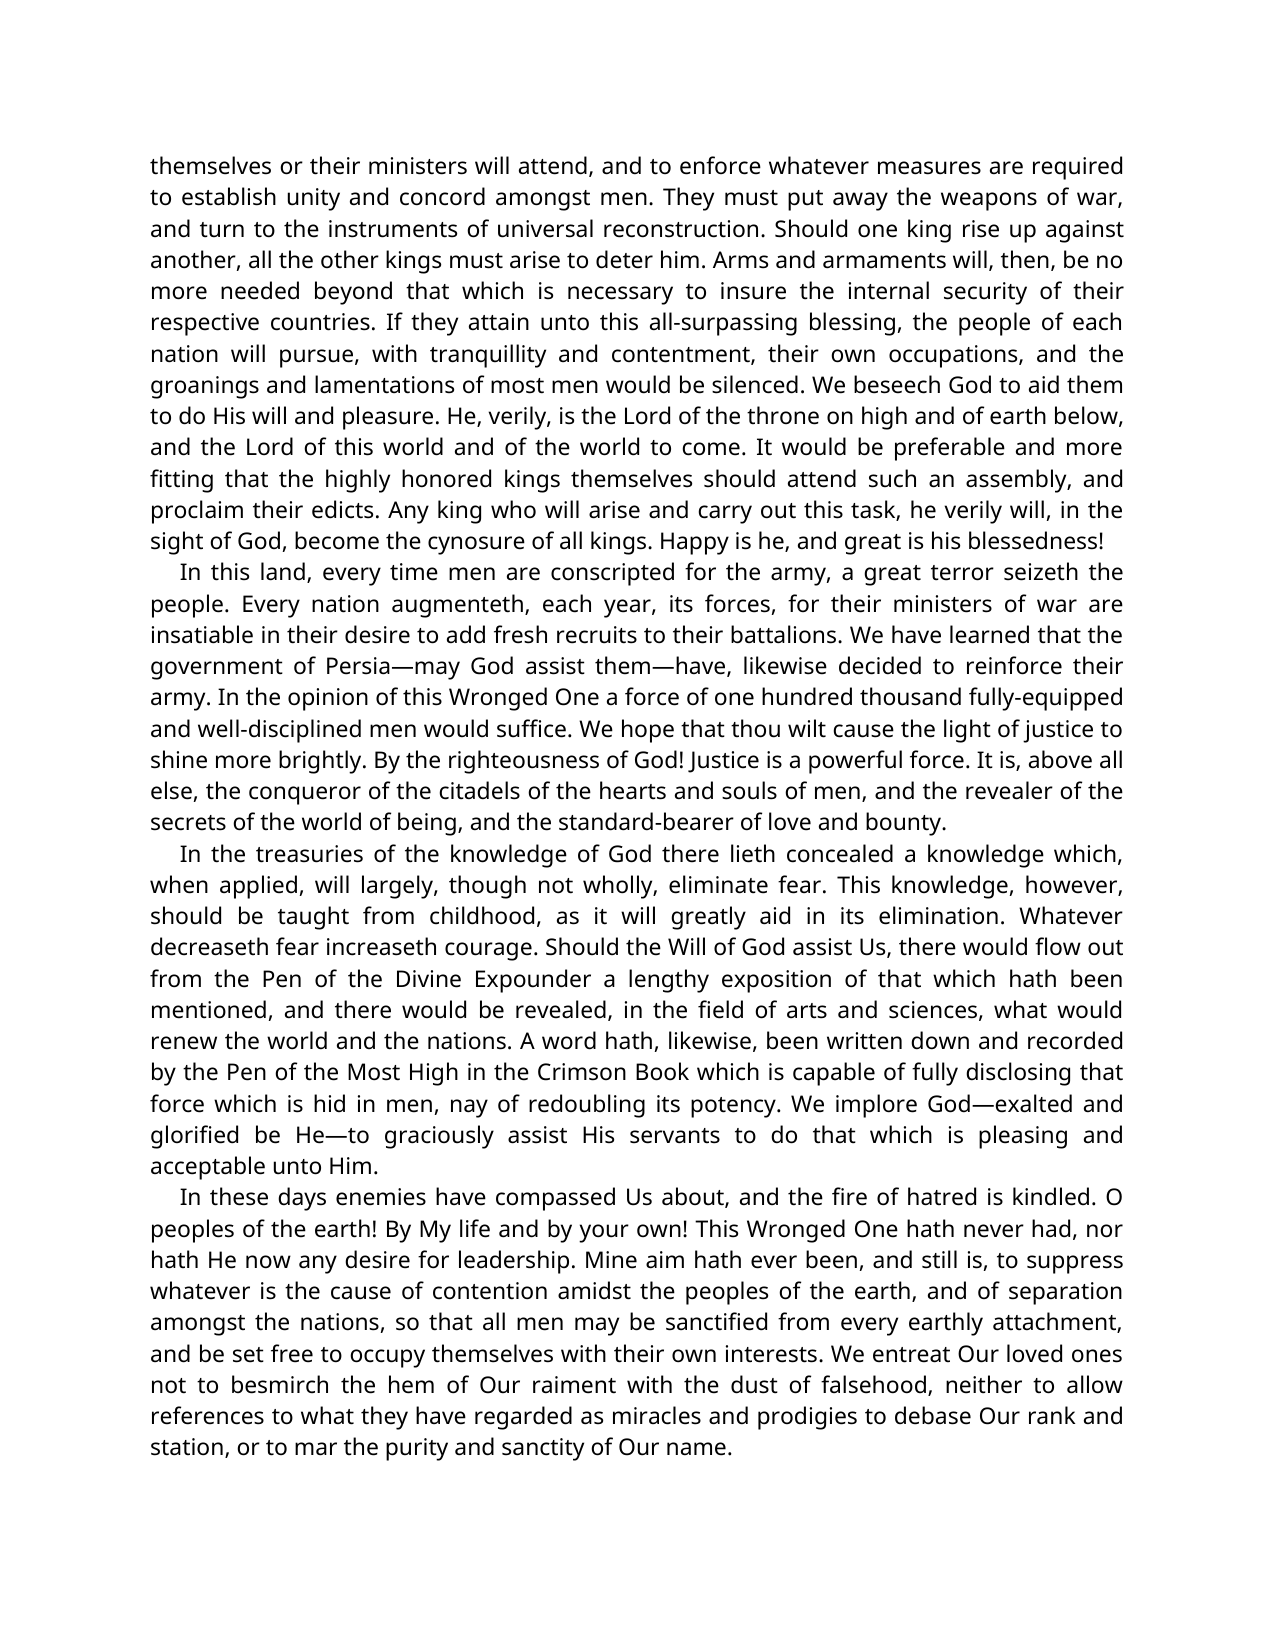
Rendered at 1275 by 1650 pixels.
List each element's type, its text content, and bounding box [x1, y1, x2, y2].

text In these days enemies have compassed Us about, and the fire of hatred is kindled. O peoples of the earth! By My life and by your own! This Wronged One hath never had, nor hath He now any desire for leadership. Mine aim hath ever been, and still is, to suppress whatever is the cause of contention amidst the peoples of the earth, and of separation amongst the nations, so that all men may be sanctified from every earthly attachment, and be set free to occupy themselves with their own interests. We entreat Our loved ones not to besmirch the hem of Our raiment with the dust of falsehood, neither to allow references to what they have regarded as miracles and prodigies to debase Our rank and station, or to mar the purity and sanctity of Our name. [150, 1181, 1125, 1462]
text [150, 150, 1125, 556]
text In the treasuries of the knowledge of God there lieth concealed a knowledge which, when applied, will largely, though not wholly, eliminate fear. This knowledge, however, should be taught from childhood, as it will greatly aid in its elimination. Whatever decreaseth fear increaseth courage. Should the Will of God assist Us, there would flow out from the Pen of the Divine Expounder a lengthy exposition of that which hath been mentioned, and there would be revealed, in the field of arts and sciences, what would renew the world and the nations. A word hath, likewise, been written down and recorded by the Pen of the Most High in the Crimson Book which is capable of fully disclosing that force which is hid in men, nay of redoubling its potency. We implore God—exalted and glorified be He—to graciously assist His servants to do that which is pleasing and acceptable unto Him. [150, 837, 1125, 1181]
text In this land, every time men are conscripted for the army, a great terror seizeth the people. Every nation augmenteth, each year, its forces, for their ministers of war are insatiable in their desire to add fresh recruits to their battalions. We have learned that the government of Persia—may God assist them—have, likewise decided to reinforce their army. In the opinion of this Wronged One a force of one hundred thousand fully-equipped and well-disciplined men would suffice. We hope that thou wilt cause the light of justice to shine more brightly. By the righteousness of God! Justice is a powerful force. It is, above all else, the conqueror of the citadels of the hearts and souls of men, and the revealer of the secrets of the world of being, and the standard-bearer of love and bounty. [150, 556, 1125, 837]
